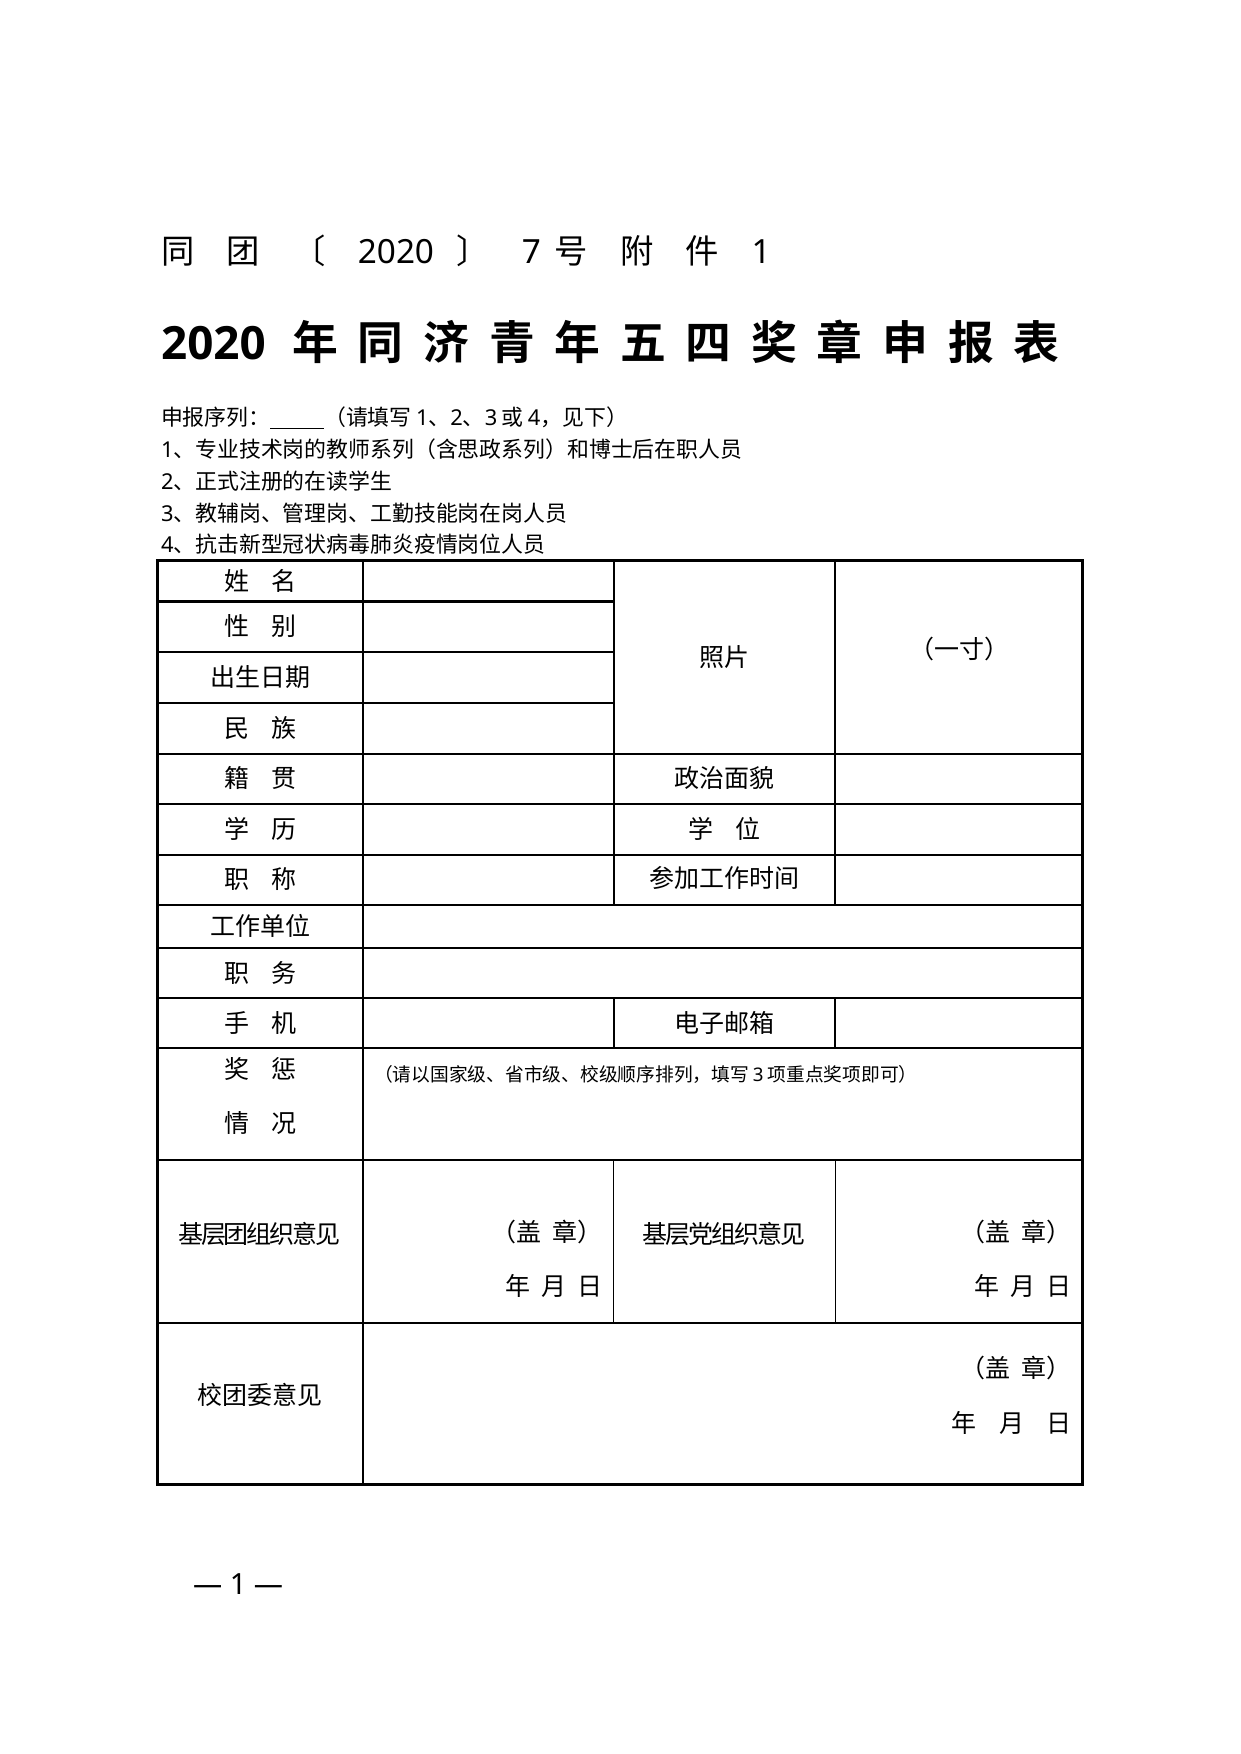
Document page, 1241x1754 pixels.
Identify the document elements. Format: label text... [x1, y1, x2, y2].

table_cell 职 务 [159, 949, 362, 997]
table_cell [364, 999, 613, 1047]
table_cell 奖 惩 情 况 [159, 1049, 362, 1159]
table_cell （盖 章） 年 月 日 [364, 1161, 613, 1322]
table_header 照片 [615, 562, 834, 753]
table_cell （盖 章） 年 月 日 [364, 1324, 1081, 1483]
table_cell [364, 949, 1081, 997]
text 1、专业技术岗的教师系列（含思政系列）和博士后在职人员 [161, 432, 1079, 464]
table_cell 参加工作时间 [615, 856, 834, 904]
table_cell [836, 805, 1081, 853]
table_cell 籍 贯 [159, 755, 362, 803]
table_header 姓 名 [159, 562, 362, 600]
table_cell 职 称 [159, 856, 362, 904]
text 4、抗击新型冠状病毒肺炎疫情岗位人员 [161, 527, 1079, 559]
table_cell 手 机 [159, 999, 362, 1047]
text 2020年同济青年五四奖章申报表 [161, 280, 1079, 400]
table_cell [364, 906, 1081, 947]
table_cell 校团委意见 [159, 1324, 362, 1483]
table_cell 学 历 [159, 805, 362, 853]
table_cell [836, 755, 1081, 803]
text 2、正式注册的在读学生 [161, 464, 1079, 496]
text 3、教辅岗、管理岗、工勤技能岗在岗人员 [161, 496, 1079, 527]
table_cell [364, 704, 613, 753]
table_cell 电子邮箱 [615, 999, 834, 1047]
table_header （一寸） [836, 562, 1081, 753]
table_cell 工作单位 [159, 906, 362, 947]
text 申报序列： （请填写1、2、3或4，见下） [161, 400, 1079, 432]
table_cell [364, 755, 613, 803]
table_cell [836, 999, 1081, 1047]
table_cell 基层党组织意见 [614, 1161, 835, 1322]
table_cell 政治面貌 [615, 755, 834, 803]
table_cell [364, 856, 613, 904]
table_cell 学 位 [615, 805, 834, 853]
table_cell 基层团组织意见 [159, 1161, 362, 1322]
table_cell （请以国家级、省市级、校级顺序排列，填写3项重点奖项即可） [364, 1049, 1081, 1159]
table_cell 民 族 [159, 704, 362, 753]
table_cell [364, 653, 613, 702]
table_header [364, 562, 613, 600]
text 同团〔2020〕7号附件1 [161, 219, 1079, 280]
table_cell [364, 603, 613, 651]
table_cell 性 别 [159, 603, 362, 651]
table_cell [836, 856, 1081, 904]
table_cell 出生日期 [159, 653, 362, 702]
table_cell [364, 805, 613, 853]
table_cell （盖 章） 年 月 日 [836, 1161, 1081, 1322]
